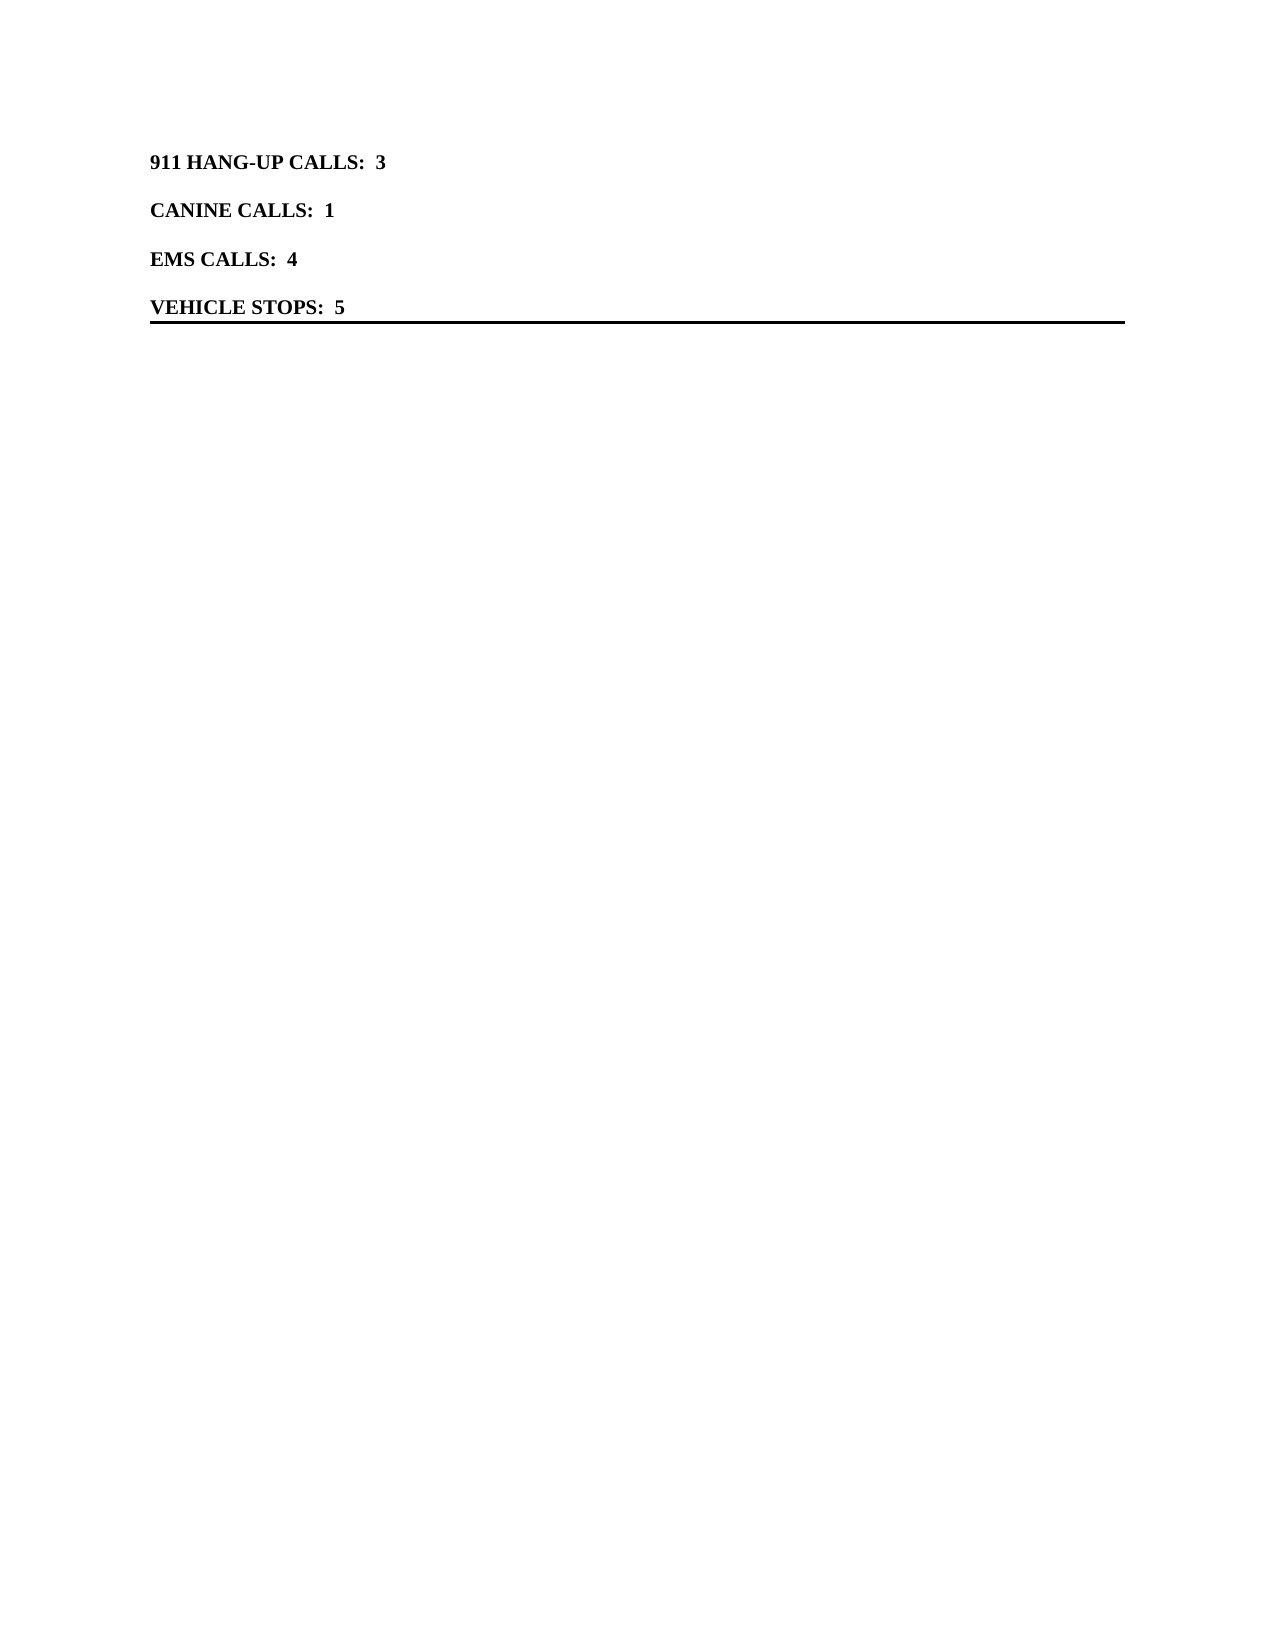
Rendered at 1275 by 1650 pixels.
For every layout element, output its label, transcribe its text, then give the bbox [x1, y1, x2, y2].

text 911 HANG-UP CALLS: 3 [150, 150, 1125, 174]
text VEHICLE STOPS: 5 [150, 295, 1125, 321]
text EMS CALLS: 4 [150, 247, 1125, 271]
text CANINE CALLS: 1 [150, 198, 1125, 222]
